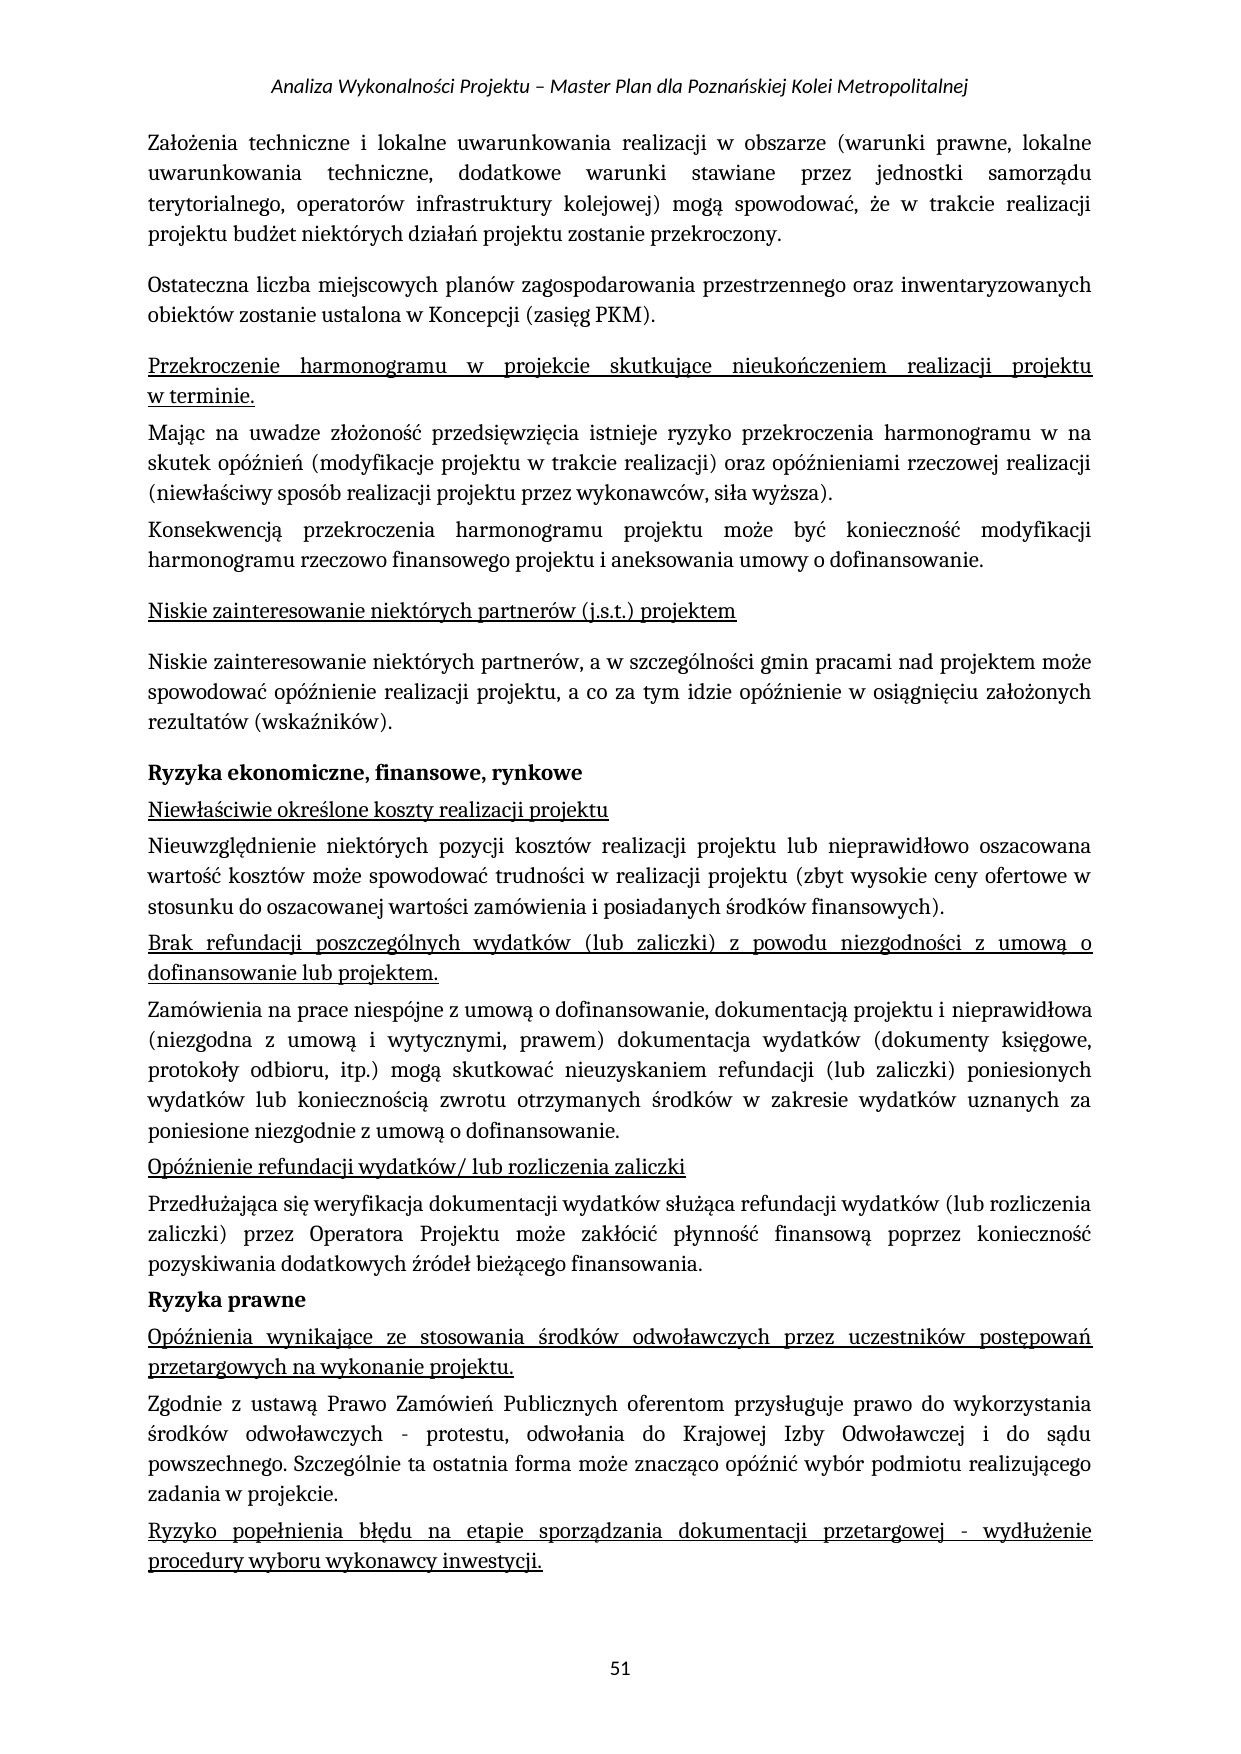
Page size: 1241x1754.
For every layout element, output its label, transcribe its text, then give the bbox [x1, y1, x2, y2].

text Ostateczna liczba miejscowych planów zagospodarowania przestrzennego oraz inwentaryzowanych obiektów zostanie ustalona w Koncepcji (zasięg PKM). [148, 272, 1093, 328]
text Opóźnienia wynikające ze stosowania środków odwoławczych przez uczestników postępowań przetargowych na wykonanie projektu. [148, 1324, 1093, 1346]
text Niskie zainteresowanie niektórych partnerów, a w szczególności gmin pracami nad projektem może spowodować opóźnienie realizacji projektu, a co za tym idzie opóźnienie w osiągnięciu założonych rezultatów (wskaźników). [148, 649, 1093, 735]
text Założenia techniczne i lokalne uwarunkowania realizacji w obszarze (warunki prawne, lokalne uwarunkowania techniczne, dodatkowe warunki stawiane przez jednostki samorządu terytorialnego, operatorów infrastruktury kolejowej) mogą spowodować, że w trakcie realizacji projektu budżet niektórych działań projektu zostanie przekroczony. [148, 130, 1093, 247]
text Przedłużająca się weryfikacja dokumentacji wydatków służąca refundacji wydatków (lub rozliczenia zaliczki) przez Operatora Projektu może zakłócić płynność finansową poprzez konieczność pozyskiwania dodatkowych źródeł bieżącego finansowania. [148, 1190, 1093, 1277]
text Ryzyko popełnienia błędu na etapie sporządzania dokumentacji przetargowej - wydłużenie procedury wyboru wykonawcy inwestycji. [148, 1541, 1093, 1574]
text Konsekwencją przekroczenia harmonogramu projektu może być konieczność modyfikacji harmonogramu rzeczowo finansowego projektu i aneksowania umowy o dofinansowanie. [148, 516, 1093, 573]
text Ryzyka ekonomiczne, finansowe, rynkowe [148, 760, 1093, 786]
text Ryzyko popełnienia błędu na etapie sporządzania dokumentacji przetargowej - wydłużenie procedury wyboru wykonawcy inwestycji. [148, 1517, 1093, 1540]
text Opóźnienia wynikające ze stosowania środków odwoławczych przez uczestników postępowań przetargowych na wykonanie projektu. [148, 1348, 1093, 1380]
text Przekroczenie harmonogramu w projekcie skutkujące nieukończeniem realizacji projektu w terminie. [148, 377, 1093, 409]
text Przekroczenie harmonogramu w projekcie skutkujące nieukończeniem realizacji projektu w terminie. [148, 353, 1093, 375]
text Opóźnienie refundacji wydatków/ lub rozliczenia zaliczki [148, 1154, 1093, 1180]
text Niewłaściwie określone koszty realizacji projektu [148, 797, 1093, 823]
text Zamówienia na prace niespójne z umową o dofinansowanie, dokumentacją projektu i nieprawidłowa (niezgodna z umową i wytycznymi, prawem) dokumentacja wydatków (dokumenty księgowe, protokoły odbioru, itp.) mogą skutkować nieuzyskaniem refundacji (lub zaliczki) poniesionych wydatków lub koniecznością zwrotu otrzymanych środków w zakresie wydatków uznanych za poniesione niezgodnie z umową o dofinansowanie. [148, 997, 1093, 1144]
text Zgodnie z ustawą Prawo Zamówień Publicznych oferentom przysługuje prawo do wykorzystania środków odwoławczych - protestu, odwołania do Krajowej Izby Odwoławczej i do sądu powszechnego. Szczególnie ta ostatnia forma może znacząco opóźnić wybór podmiotu realizującego zadania w projekcie. [148, 1390, 1093, 1507]
text Brak refundacji poszczególnych wydatków (lub zaliczki) z powodu niezgodności z umową o dofinansowanie lub projektem. [148, 954, 1093, 986]
text Ryzyka prawne [148, 1287, 1093, 1313]
text Brak refundacji poszczególnych wydatków (lub zaliczki) z powodu niezgodności z umową o dofinansowanie lub projektem. [148, 930, 1093, 952]
text Nieuwzględnienie niektórych pozycji kosztów realizacji projektu lub nieprawidłowo oszacowana wartość kosztów może spowodować trudności w realizacji projektu (zbyt wysokie ceny ofertowe w stosunku do oszacowanej wartości zamówienia i posiadanych środków finansowych). [148, 833, 1093, 920]
text Mając na uwadze złożoność przedsięwzięcia istnieje ryzyko przekroczenia harmonogramu w na skutek opóźnień (modyfikacje projektu w trakcie realizacji) oraz opóźnieniami rzeczowej realizacji (niewłaściwy sposób realizacji projektu przez wykonawców, siła wyższa). [148, 419, 1093, 506]
text Niskie zainteresowanie niektórych partnerów (j.s.t.) projektem [148, 598, 1093, 624]
